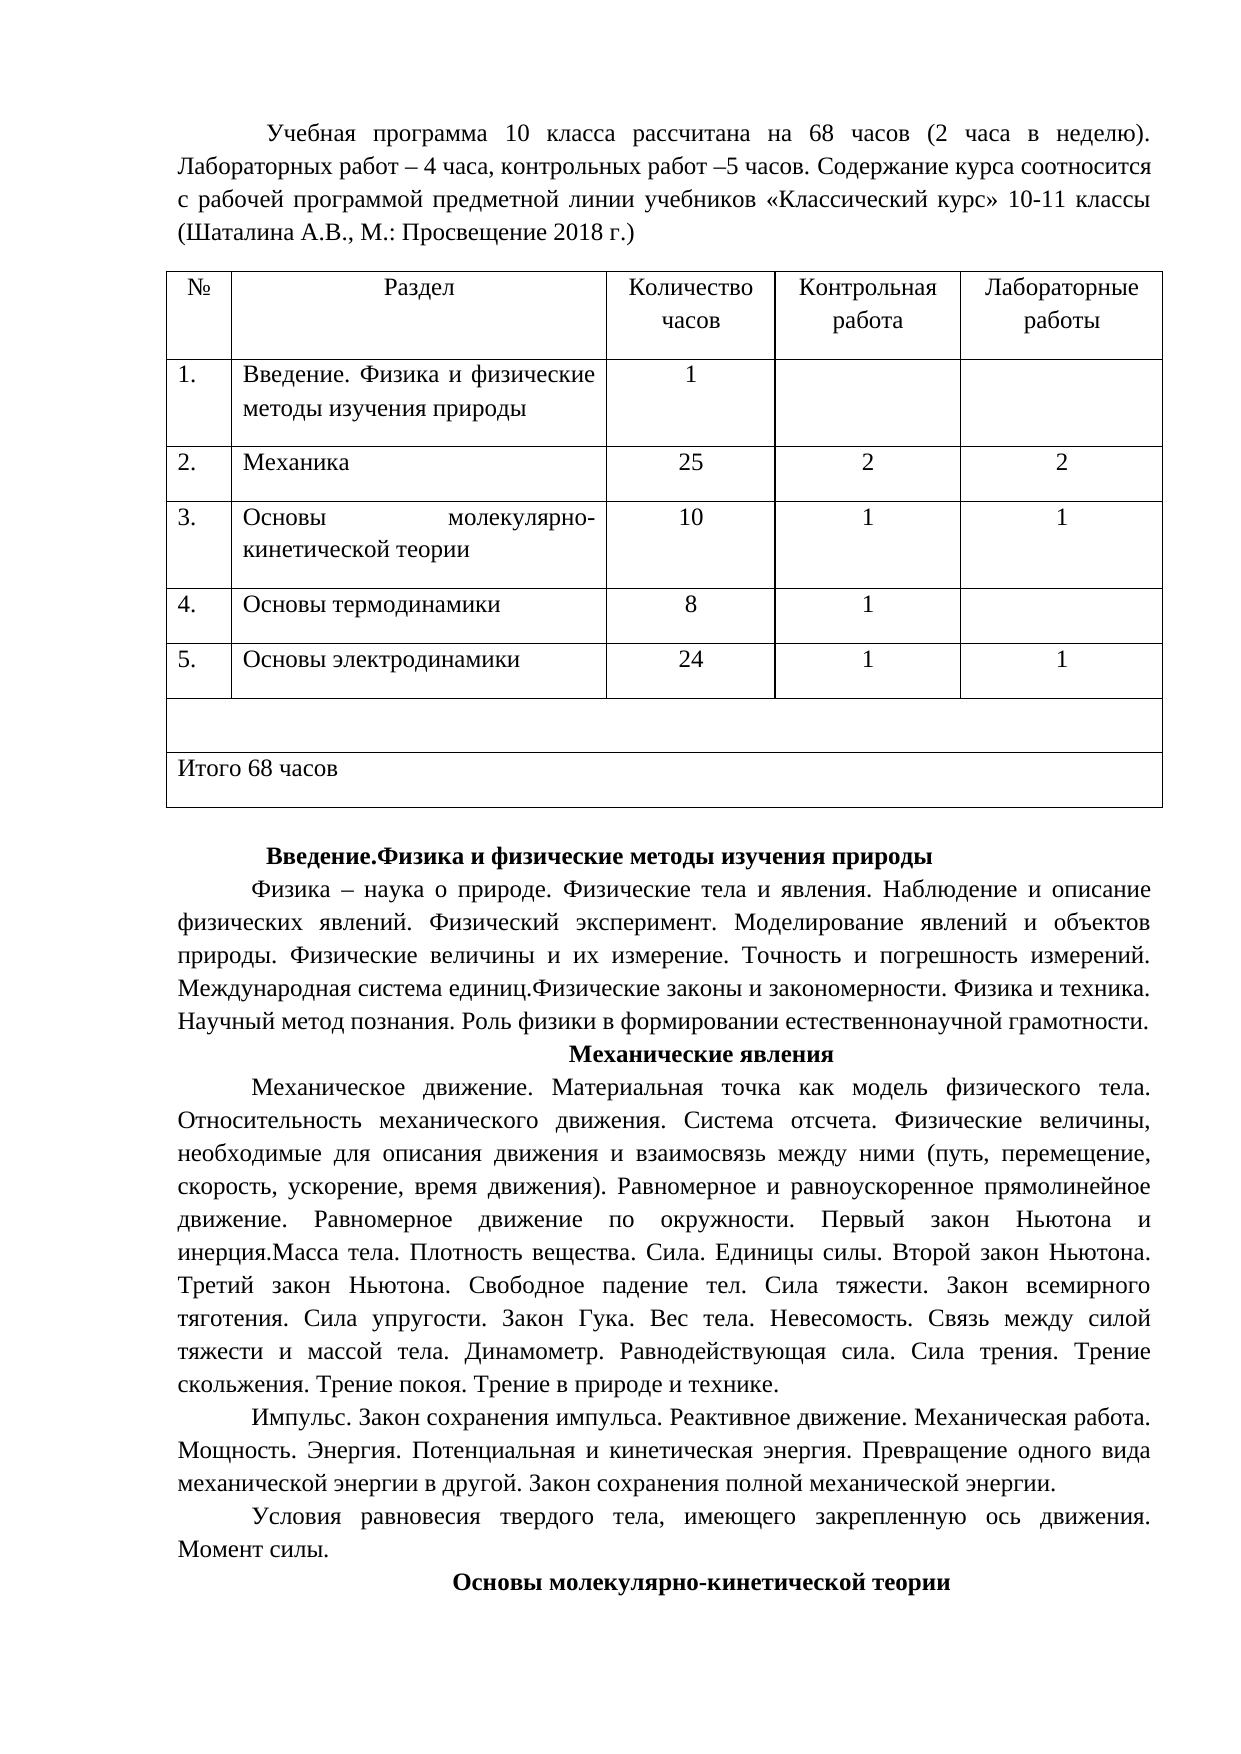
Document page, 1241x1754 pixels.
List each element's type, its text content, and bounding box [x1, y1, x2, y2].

text Введение.Физика и физические методы изучения природы [177, 841, 1152, 869]
text Условия равновесия твердого тела, имеющего закрепленную ось движения. Момент силы. [177, 1501, 1152, 1563]
table_header Количество часов [607, 272, 774, 358]
text Механические явления [251, 1039, 1152, 1068]
table_cell 8 [607, 589, 774, 643]
table_cell Механика [232, 447, 606, 501]
table_cell Введение. Физика и физические методы изучения природы [232, 360, 606, 446]
text Импульс. Закон сохранения импульса. Реактивное движение. Механическая работа. Мощность. Энергия. Потенциальная и кинетическая энергия. Превращение одного вида механической энергии в другой. Закон сохранения полной механической энергии. [177, 1402, 1152, 1497]
text Физика – наука о природе. Физические тела и явления. Наблюдение и описание физических явлений. Физический эксперимент. Моделирование явлений и объектов природы. Физические величины и их измерение. Точность и погрешность измерений. Международная система единиц.Физические законы и закономерности. Физика и техника. Научный метод познания. Роль физики в формировании естественнонаучной грамотности. [177, 874, 1152, 1035]
table_header № [167, 272, 231, 358]
table_cell 3. [167, 502, 231, 588]
table_cell 1. [167, 360, 231, 446]
table_cell [167, 699, 1162, 752]
table_cell 10 [607, 502, 774, 588]
table_cell 2 [961, 447, 1162, 501]
table_cell [961, 360, 1162, 446]
text Учебная программа 10 класса рассчитана на 68 часов (2 часа в неделю). Лабораторных работ – 4 часа, контрольных работ –5 часов. Содержание курса соотносится с рабочей программой предметной линии учебников «Классический курс» 10-11 классы (Шаталина А.В., М.: Просвещение 2018 г.) [177, 118, 1152, 246]
table_cell Основы термодинамики [232, 589, 606, 643]
table_cell 1 [961, 644, 1162, 697]
table_cell 5. [167, 644, 231, 697]
table_cell [776, 360, 960, 446]
table_cell 24 [607, 644, 774, 697]
table_cell Итого 68 часов [167, 753, 1162, 807]
text Механическое движение. Материальная точка как модель физического тела. Относительность механического движения. Система отсчета. Физические величины, необходимые для описания движения и взаимосвязь между ними (путь, перемещение, скорость, ускорение, время движения). Равномерное и равноускоренное прямолинейное движение. Равномерное движение по окружности. Первый закон Ньютона и инерция.Масса тела. Плотность вещества. Сила. Единицы силы. Второй закон Ньютона. Третий закон Ньютона. Свободное падение тел. Сила тяжести. Закон всемирного тяготения. Сила упругости. Закон Гука. Вес тела. Невесомость. Связь между силой тяжести и массой тела. Динамометр. Равнодействующая сила. Сила трения. Трение скольжения. Трение покоя. Трение в природе и технике. [177, 1072, 1152, 1398]
table_cell 2 [776, 447, 960, 501]
table_cell 1 [776, 644, 960, 697]
text Основы молекулярно-кинетической теории [251, 1567, 1152, 1596]
table_cell 1 [961, 502, 1162, 588]
table_cell 4. [167, 589, 231, 643]
table_cell 1 [607, 360, 774, 446]
table_header Контрольная работа [776, 272, 960, 358]
table_cell 1 [776, 589, 960, 643]
table_cell [961, 589, 1162, 643]
table_cell 2. [167, 447, 231, 501]
table_cell 1 [776, 502, 960, 588]
table_cell Основы электродинамики [232, 644, 606, 697]
table_cell Основы молекулярно-кинетической теории [232, 502, 606, 588]
table_header Лабораторные работы [961, 272, 1162, 358]
table_cell 25 [607, 447, 774, 501]
table_header Раздел [232, 272, 606, 358]
